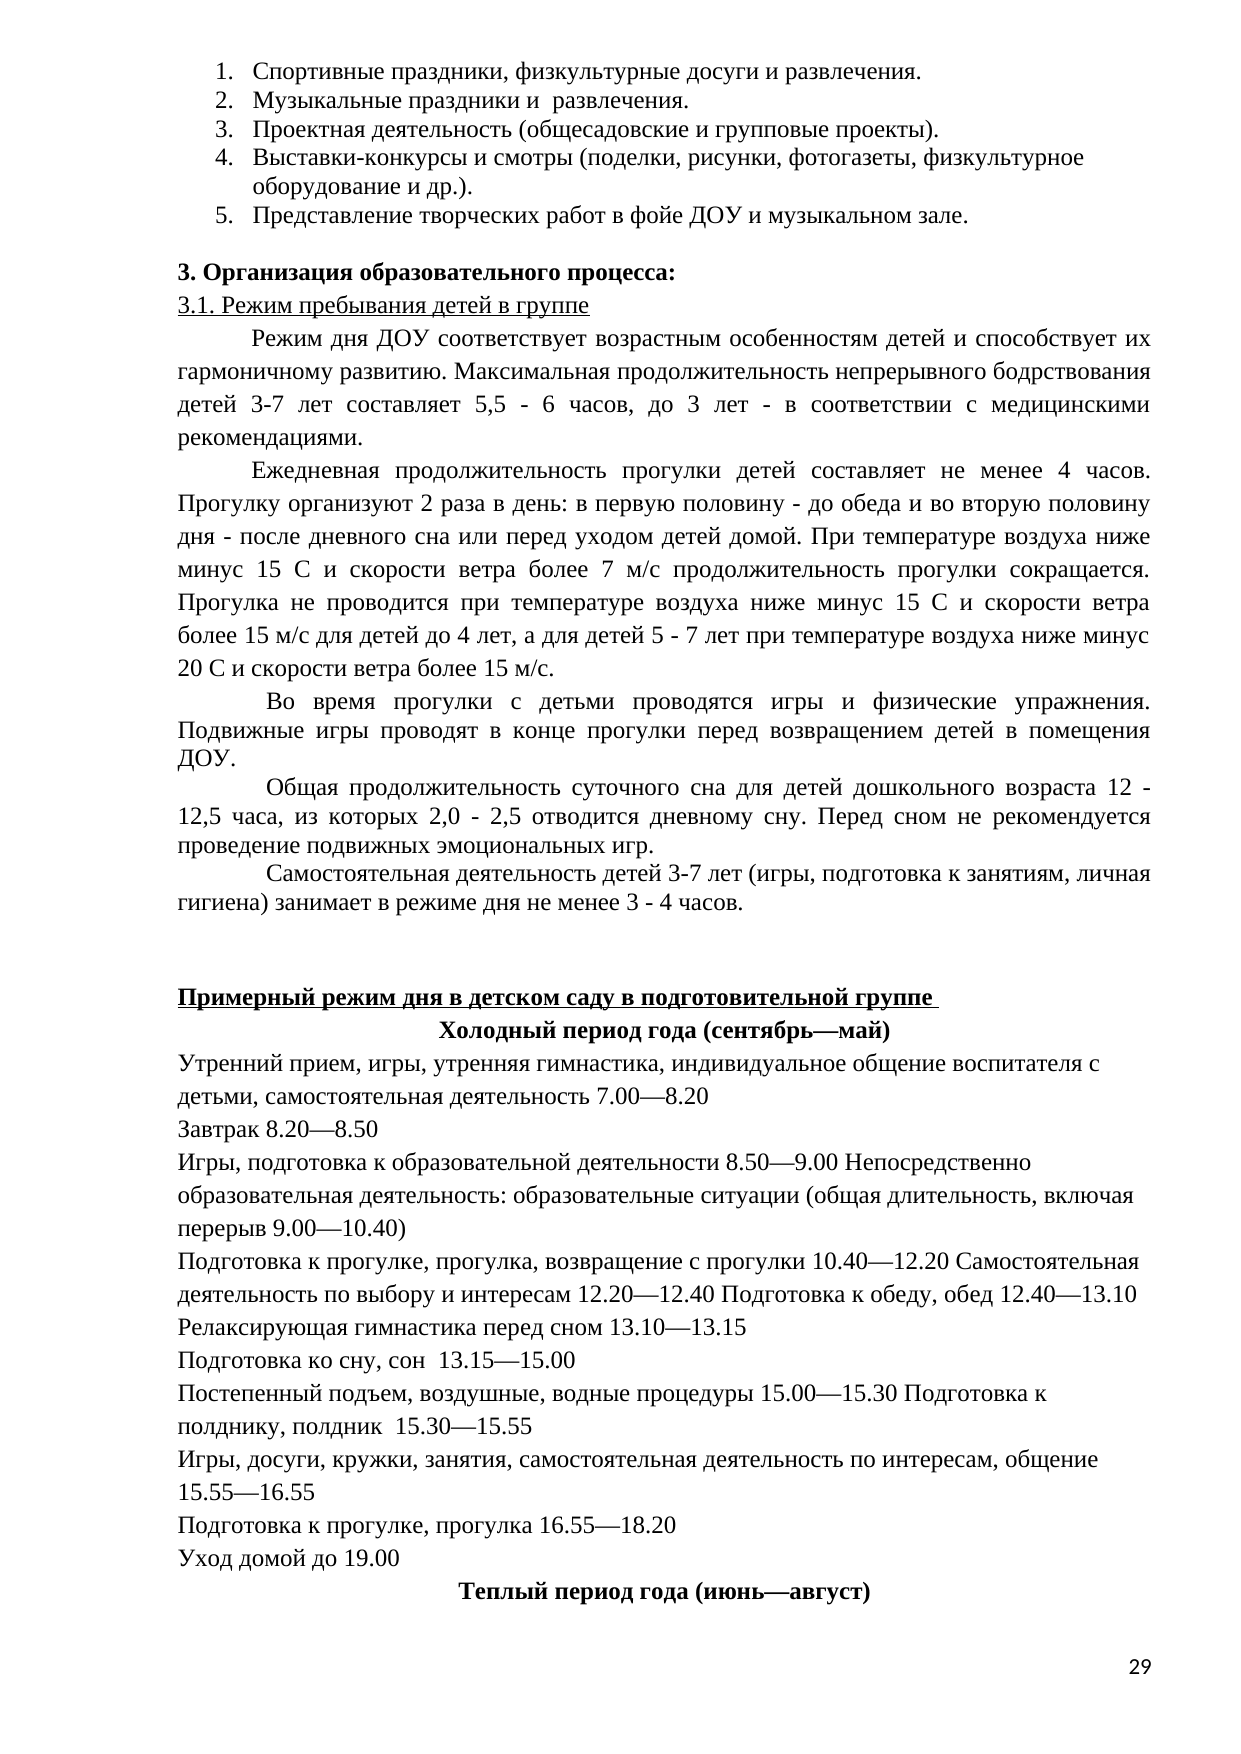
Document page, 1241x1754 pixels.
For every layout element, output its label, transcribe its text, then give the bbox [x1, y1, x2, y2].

list Музыкальные праздники и развлечения. [215, 85, 1152, 114]
text Игры, подготовка к образовательной деятельности 8.50—9.00 Непосредственно образовательная деятельность: образовательные ситуации (общая длительность, включая перерыв 9.00—10.40) [177, 1147, 1152, 1242]
list Представление творческих работ в фойе ДОУ и музыкальном зале. [215, 200, 1152, 229]
text Режим дня ДОУ соответствует возрастным особенностям детей и способствует их гармоничному развитию. Максимальная продолжительность непрерывного бодрствования детей 3-7 лет составляет 5,5 - 6 часов, до 3 лет - в соответствии с медицинскими рекомендациями. [177, 323, 1152, 451]
list Проектная деятельность (общесадовские и групповые проекты). [215, 114, 1152, 142]
text Общая продолжительность суточного сна для детей дошкольного возраста 12 - 12,5 часа, из которых 2,0 - 2,5 отводится дневному сну. Перед сном не рекомендуется проведение подвижных эмоциональных игр. [177, 772, 1152, 858]
text Утренний прием, игры, утренняя гимнастика, индивидуальное общение воспитателя с детьми, самостоятельная деятельность 7.00—8.20 [177, 1048, 1152, 1110]
text Во время прогулки с детьми проводятся игры и физические упражнения. Подвижные игры проводят в конце прогулки перед возвращением детей в помещения ДОУ. [177, 686, 1152, 772]
text Подготовка к прогулке, прогулка 16.55—18.20 [177, 1510, 1152, 1539]
text Завтрак 8.20—8.50 [177, 1114, 1152, 1143]
text Самостоятельная деятельность детей 3-7 лет (игры, подготовка к занятиям, личная гигиена) занимает в режиме дня не менее 3 - 4 часов. [177, 858, 1152, 916]
text Ежедневная продолжительность прогулки детей составляет не менее 4 часов. Прогулку организуют 2 раза в день: в первую половину - до обеда и во вторую половину дня - после дневного сна или перед уходом детей домой. При температуре воздуха ниже минус 15 С и скорости ветра более 7 м/с продолжительность прогулки сокращается. Прогулка не проводится при температуре воздуха ниже минус 15 С и скорости ветра более 15 м/с для детей до 4 лет, а для детей 5 - 7 лет при температуре воздуха ниже минус 20 С и скорости ветра более 15 м/с. [177, 455, 1152, 682]
text 3. Организация образовательного процесса: [177, 257, 1152, 286]
text Уход домой до 19.00 [177, 1543, 1152, 1572]
list Спортивные праздники, физкультурные досуги и развлечения. [215, 56, 1152, 85]
text Подготовка к прогулке, прогулка, возвращение с прогулки 10.40—12.20 Самостоятельная деятельность по выбору и интересам 12.20—12.40 Подготовка к обеду, обед 12.40—13.10 [177, 1246, 1152, 1308]
list Выставки-конкурсы и смотры (поделки, рисунки, фотогазеты, физкультурное оборудование и др.). [215, 142, 1152, 200]
text Примерный режим дня в детском саду в подготовительной группе [177, 982, 1152, 1011]
text Игры, досуги, кружки, занятия, самостоятельная деятельность по интересам, общение 15.55—16.55 [177, 1444, 1152, 1506]
text 3.1. Режим пребывания детей в группе [177, 290, 1152, 318]
text Постепенный подъем, воздушные, водные процедуры 15.00—15.30 Подготовка к полднику, полдник 15.30—15.55 [177, 1378, 1152, 1440]
text Подготовка ко сну, сон 13.15—15.00 [177, 1345, 1152, 1374]
text Релаксирующая гимнастика перед сном 13.10—13.15 [177, 1312, 1152, 1341]
text Теплый период года (июнь—август) [177, 1576, 1152, 1605]
text Холодный период года (сентябрь—май) [177, 1015, 1152, 1044]
